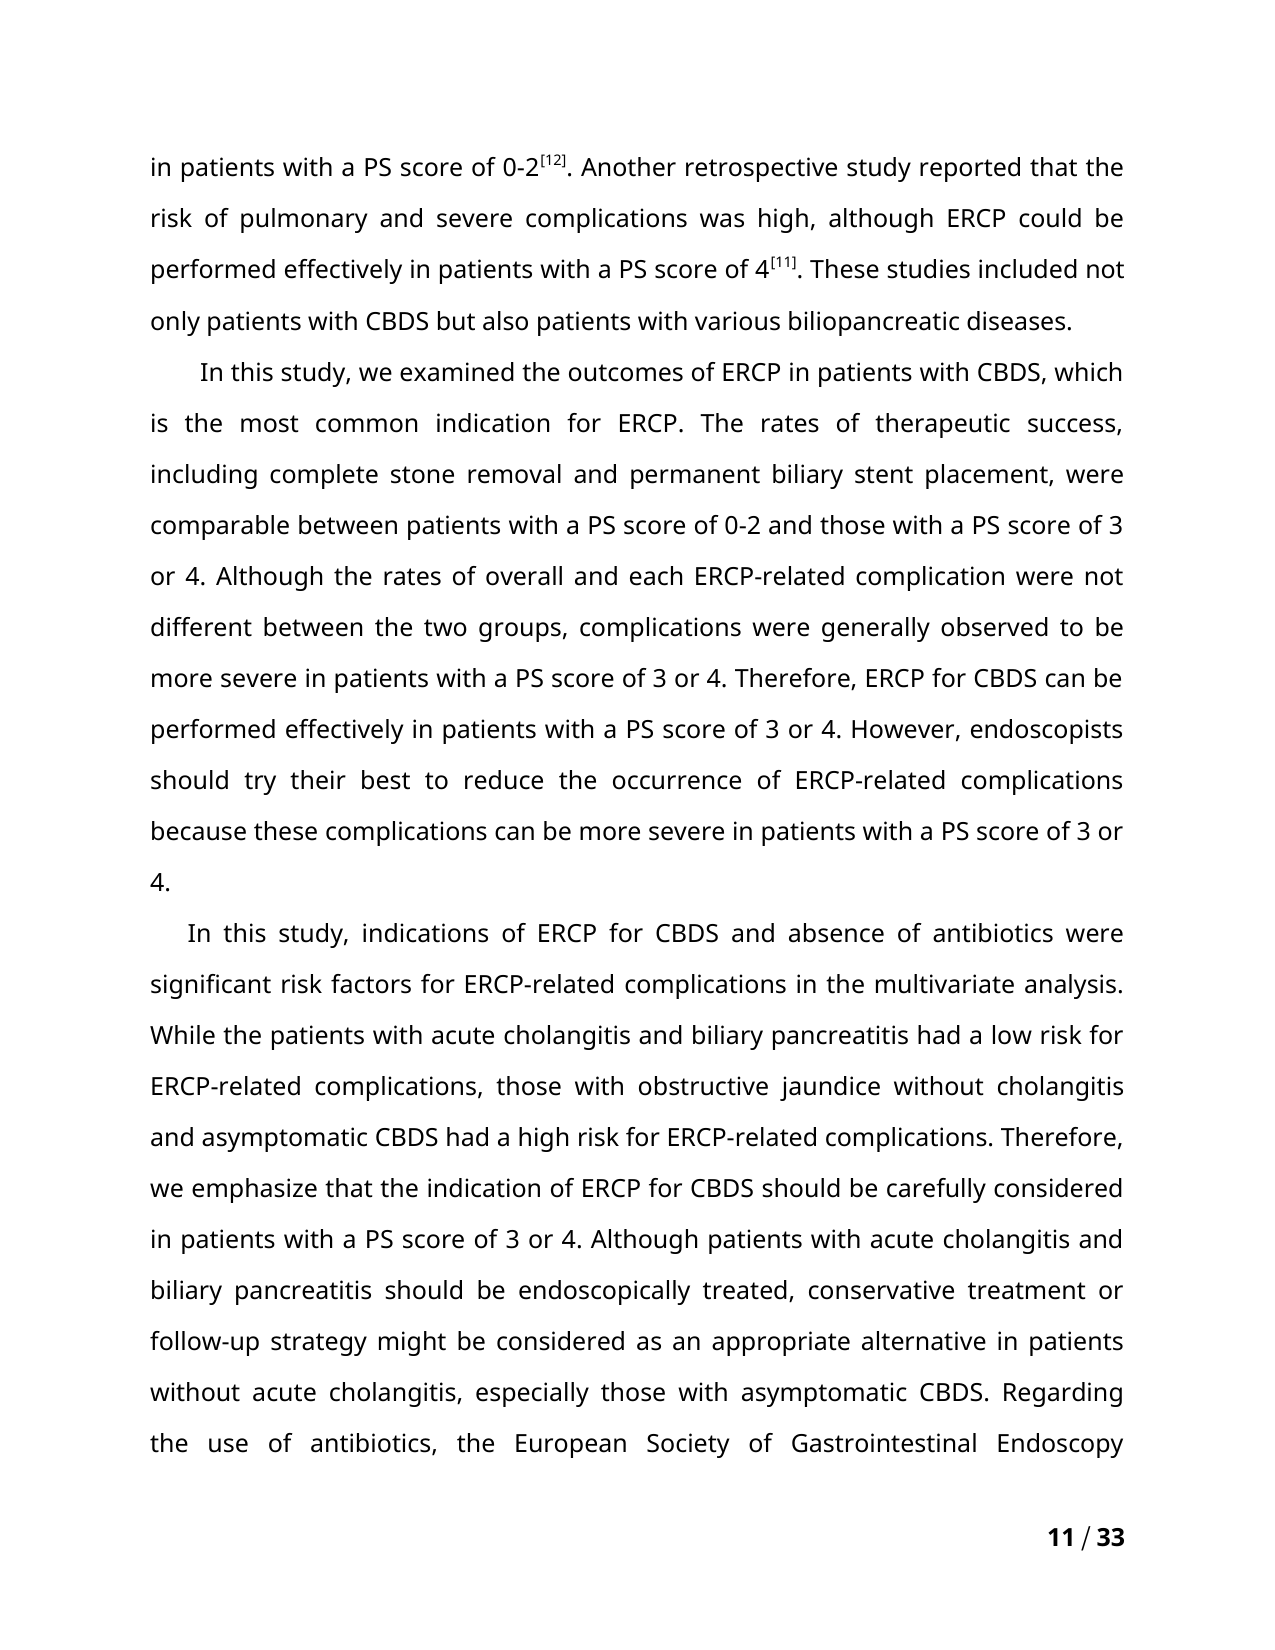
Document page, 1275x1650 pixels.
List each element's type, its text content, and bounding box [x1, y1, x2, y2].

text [150, 150, 1125, 337]
text In this study, we examined the outcomes of ERCP in patients with CBDS, which is the most common indication for ERCP. The rates of therapeutic success, including complete stone removal and permanent biliary stent placement, were comparable between patients with a PS score of 0-2 and those with a PS score of 3 or 4. Although the rates of overall and each ERCP-related complication were not different between the two groups, complications were generally observed to be more severe in patients with a PS score of 3 or 4. Therefore, ERCP for CBDS can be performed effectively in patients with a PS score of 3 or 4. However, endoscopists should try their best to reduce the occurrence of ERCP-related complications because these complications can be more severe in patients with a PS score of 3 or 4. [150, 354, 1125, 899]
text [150, 916, 1125, 1460]
